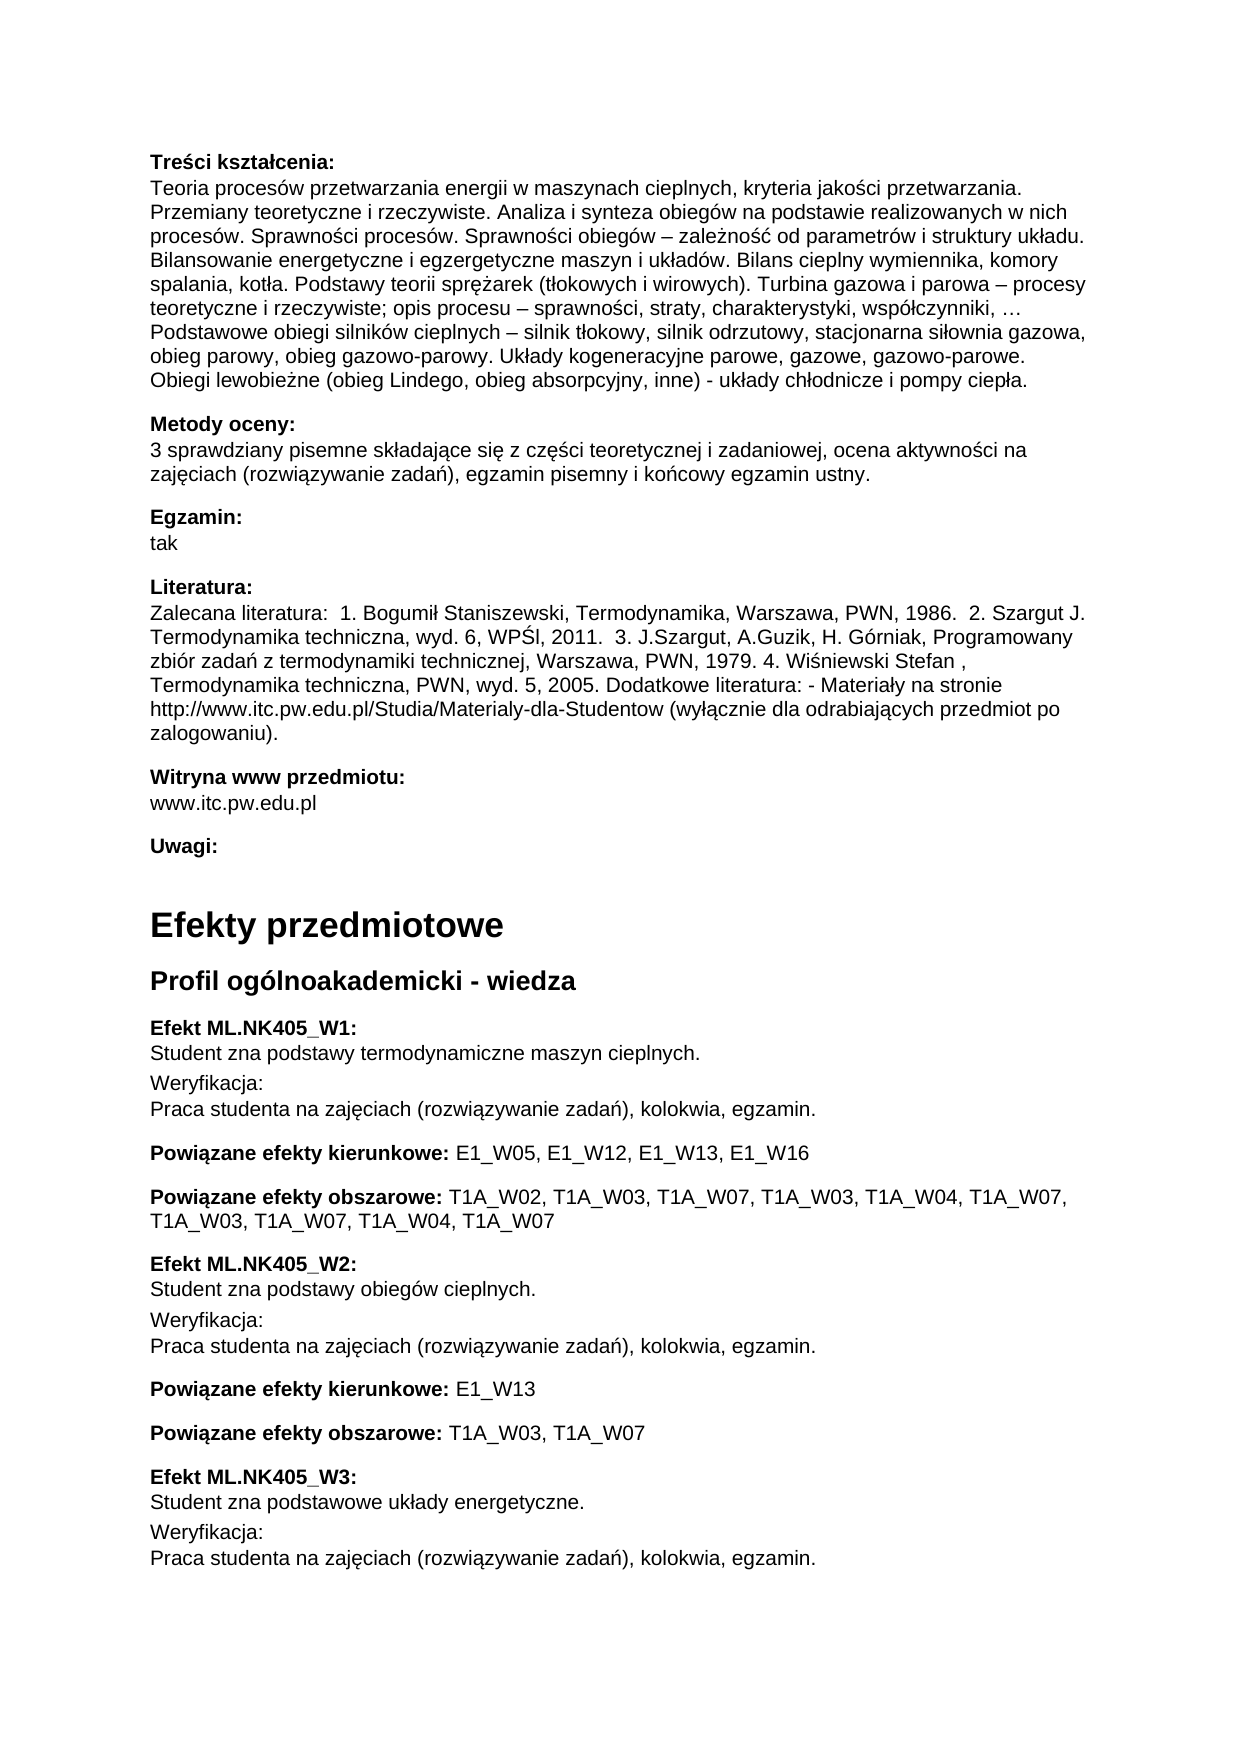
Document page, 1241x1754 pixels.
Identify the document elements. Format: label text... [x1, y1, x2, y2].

text Efekt ML.NK405_W1: [150, 1016, 1090, 1040]
text Praca studenta na zajęciach (rozwiązywanie zadań), kolokwia, egzamin. [150, 1546, 1090, 1570]
text Metody oceny: [150, 411, 1090, 435]
text Weryfikacja: [150, 1071, 1090, 1095]
text Treści kształcenia: [150, 150, 1090, 174]
text Literatura: [150, 575, 1090, 599]
text Powiązane efekty kierunkowe: E1_W13 [150, 1377, 1090, 1401]
text Uwagi: [150, 834, 1090, 858]
subtitle Efekty przedmiotowe [150, 904, 1090, 945]
text Powiązane efekty kierunkowe: E1_W05, E1_W12, E1_W13, E1_W16 [150, 1141, 1090, 1165]
text tak [150, 531, 1090, 555]
text Weryfikacja: [150, 1307, 1090, 1331]
text Weryfikacja: [150, 1520, 1090, 1544]
text Teoria procesów przetwarzania energii w maszynach cieplnych, kryteria jakości przetwarzania. Przemiany teoretyczne i rzeczywiste. Analiza i synteza obiegów na podstawie realizowanych w nich procesów. Sprawności procesów. Sprawności obiegów – zależność od parametrów i struktury układu. Bilansowanie energetyczne i egzergetyczne maszyn i układów. Bilans cieplny wymiennika, komory spalania, kotła. Podstawy teorii sprężarek (tłokowych i wirowych). Turbina gazowa i parowa – procesy teoretyczne i rzeczywiste; opis procesu – sprawności, straty, charakterystyki, współczynniki, … Podstawowe obiegi silników cieplnych – silnik tłokowy, silnik odrzutowy, stacjonarna siłownia gazowa, obieg parowy, obieg gazowo-parowy. Układy kogeneracyjne parowe, gazowe, gazowo-parowe. Obiegi lewobieżne (obieg Lindego, obieg absorpcyjny, inne) - układy chłodnicze i pompy ciepła. [150, 176, 1090, 392]
text Praca studenta na zajęciach (rozwiązywanie zadań), kolokwia, egzamin. [150, 1333, 1090, 1357]
subtitle Profil ogólnoakademicki - wiedza [150, 965, 1090, 996]
text Student zna podstawowe układy energetyczne. [150, 1490, 1090, 1514]
text www.itc.pw.edu.pl [150, 791, 1090, 814]
text Student zna podstawy obiegów cieplnych. [150, 1277, 1090, 1301]
text Powiązane efekty obszarowe: T1A_W03, T1A_W07 [150, 1421, 1090, 1445]
text Efekt ML.NK405_W2: [150, 1252, 1090, 1276]
text Praca studenta na zajęciach (rozwiązywanie zadań), kolokwia, egzamin. [150, 1097, 1090, 1121]
text Efekt ML.NK405_W3: [150, 1465, 1090, 1489]
text Zalecana literatura: 1. Bogumił Staniszewski, Termodynamika, Warszawa, PWN, 1986. 2. Szargut J. Termodynamika techniczna, wyd. 6, WPŚl, 2011. 3. J.Szargut, A.Guzik, H. Górniak, Programowany zbiór zadań z termodynamiki technicznej, Warszawa, PWN, 1979. 4. Wiśniewski Stefan , Termodynamika techniczna, PWN, wyd. 5, 2005. Dodatkowe literatura: - Materiały na stronie http://www.itc.pw.edu.pl/Studia/Materialy-dla-Studentow (wyłącznie dla odrabiających przedmiot po zalogowaniu). [150, 601, 1090, 745]
text Witryna www przedmiotu: [150, 764, 1090, 788]
text Egzamin: [150, 505, 1090, 529]
text 3 sprawdziany pisemne składające się z części teoretycznej i zadaniowej, ocena aktywności na zajęciach (rozwiązywanie zadań), egzamin pisemny i końcowy egzamin ustny. [150, 437, 1090, 485]
text Student zna podstawy termodynamiczne maszyn cieplnych. [150, 1041, 1090, 1065]
text Powiązane efekty obszarowe: T1A_W02, T1A_W03, T1A_W07, T1A_W03, T1A_W04, T1A_W07, T1A_W03, T1A_W07, T1A_W04, T1A_W07 [150, 1184, 1090, 1232]
